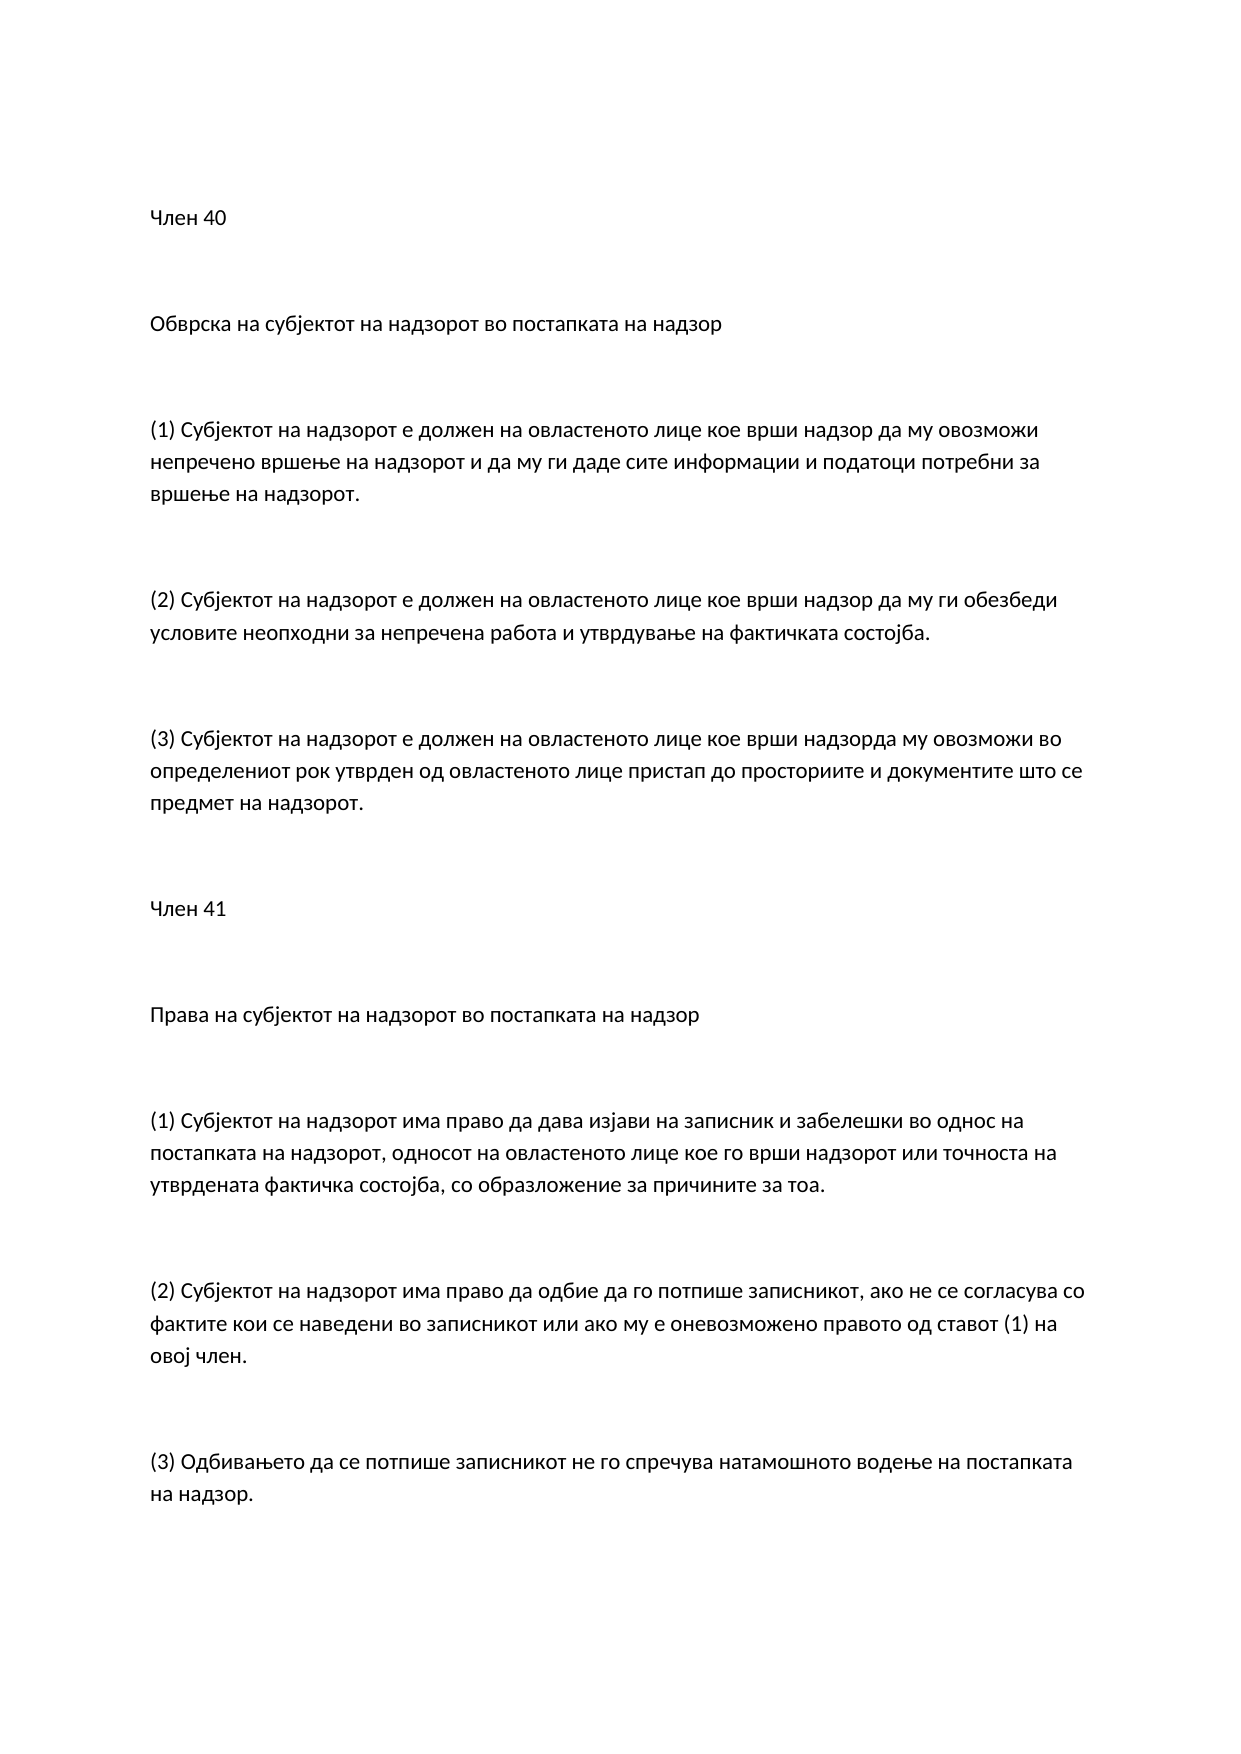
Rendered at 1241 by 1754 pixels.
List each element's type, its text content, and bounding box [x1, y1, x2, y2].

text (3) Одбивањето да се потпише записникот не го спречува натамошното водење на постапката на надзор. [150, 1447, 1090, 1507]
text Член 40 [150, 203, 1090, 231]
text Права на субјектот на надзорот во постапката на надзор [150, 1000, 1090, 1028]
text Обврска на субјектот на надзорот во постапката на надзор [150, 309, 1090, 337]
text (2) Субјектот на надзорот има право да одбие да го потпише записникот, ако не се согласува со фактите кои се наведени во записникот или ако му е оневозможено правото од ставот (1) на овој член. [150, 1277, 1090, 1369]
text (3) Субјектот на надзорот е должен на овластеното лице кое врши надзорда му овозможи во определениот рок утврден од овластеното лице пристап до просториите и документите што се предмет на надзорот. [150, 724, 1090, 816]
text (1) Субјектот на надзорот има право да дава изјави на записник и забелешки во однос на постапката на надзорот, односот на овластеното лице кое го врши надзорот или точноста на утврдената фактичка состојба, со образложение за причините за тоа. [150, 1106, 1090, 1199]
text (2) Субјектот на надзорот е должен на овластеното лице кое врши надзор да му ги обезбеди условите неопходни за непречена работа и утврдување на фактичката состојба. [150, 586, 1090, 646]
text Член 41 [150, 894, 1090, 922]
text (1) Субјектот на надзорот е должен на овластеното лице кое врши надзор да му овозможи непречено вршење на надзорот и да му ги даде сите информации и податоци потребни за вршење на надзорот. [150, 415, 1090, 507]
